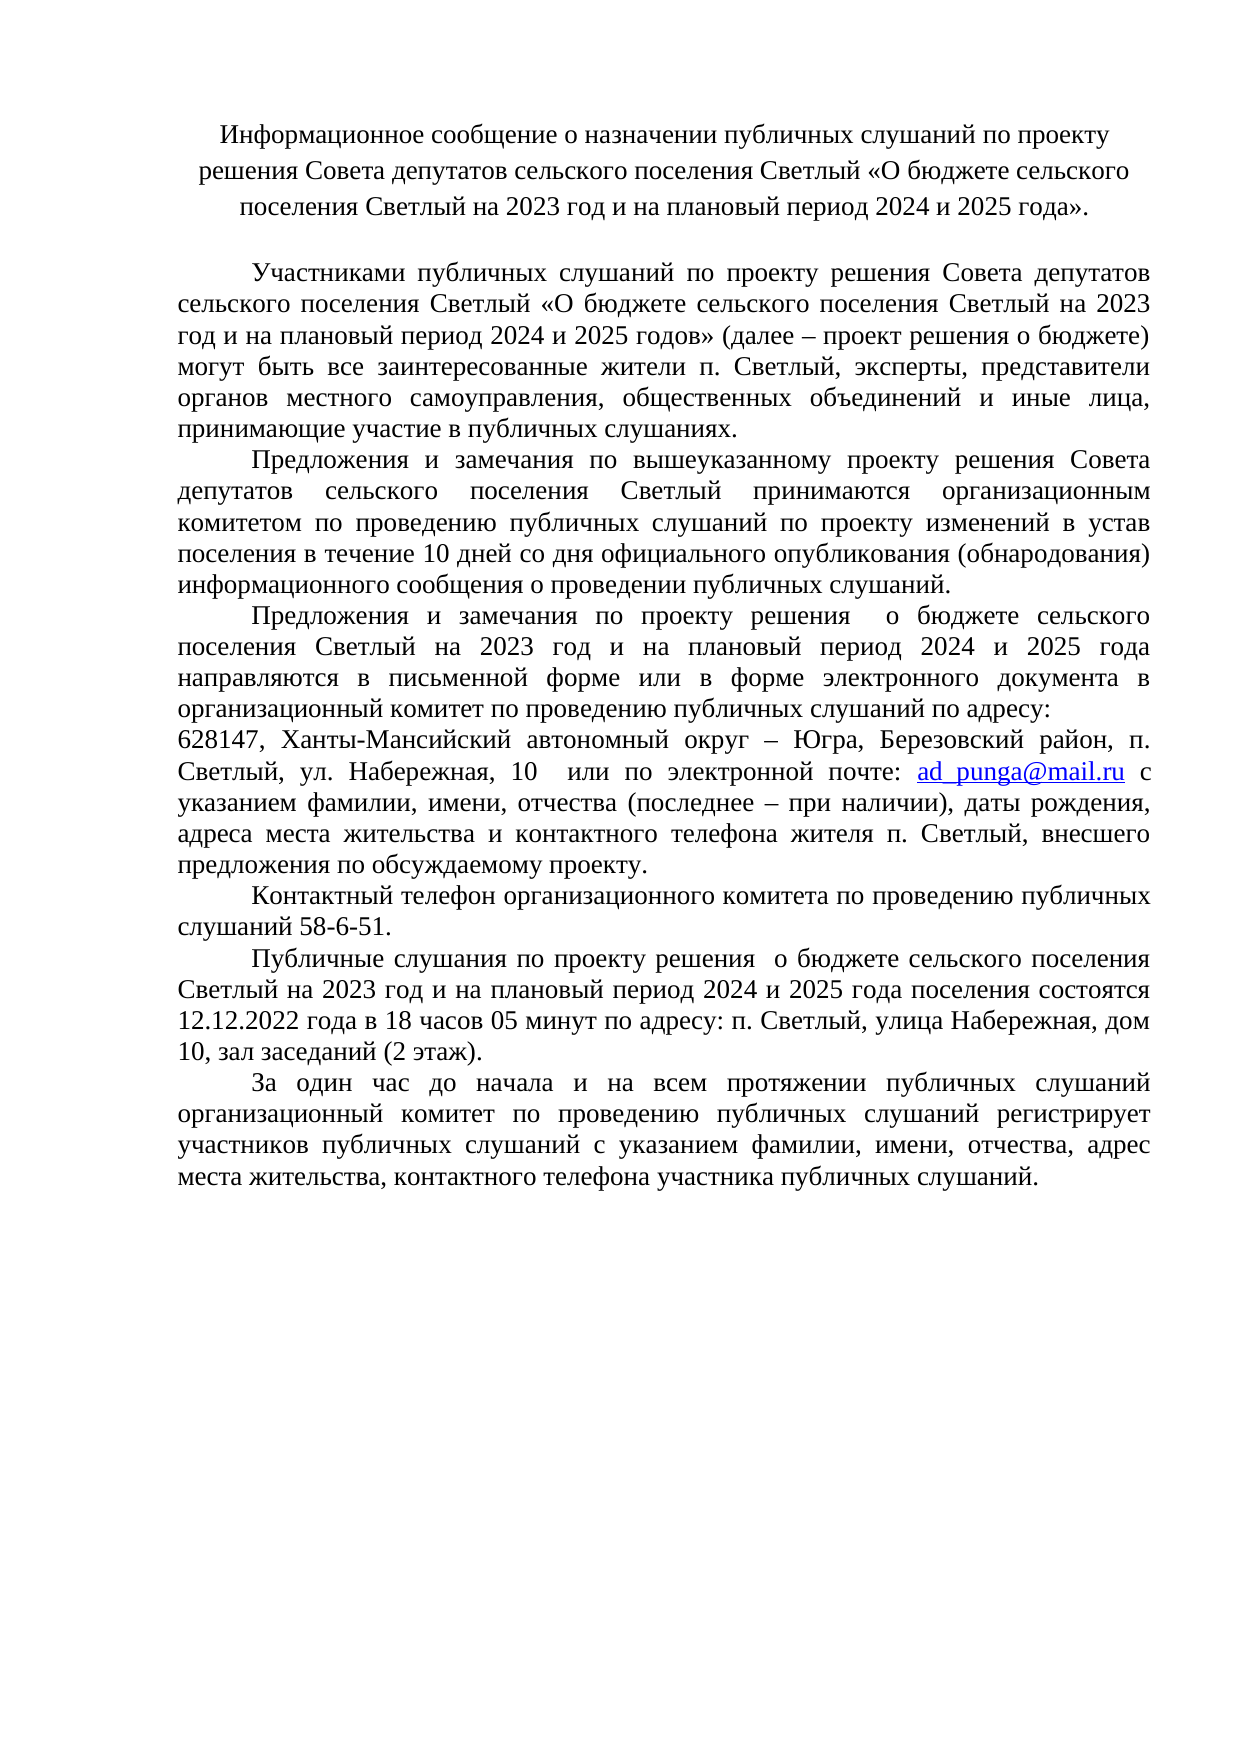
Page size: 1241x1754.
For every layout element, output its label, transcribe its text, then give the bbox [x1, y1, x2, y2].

text Контактный телефон организационного комитета по проведению публичных слушаний 58-6-51. [177, 879, 1152, 942]
text Предложения и замечания по вышеуказанному проекту решения Совета депутатов сельского поселения Светлый принимаются организационным комитетом по проведению публичных слушаний по проекту изменений в устав поселения в течение 10 дней со дня официального опубликования (обнародования) информационного сообщения о проведении публичных слушаний. [177, 443, 1152, 599]
text Предложения и замечания по проекту решения о бюджете сельского поселения Светлый на 2023 год и на плановый период 2024 и 2025 года направляются в письменной форме или в форме электронного документа в организационный комитет по проведению публичных слушаний по адресу: [177, 599, 1152, 724]
text За один час до начала и на всем протяжении публичных слушаний организационный комитет по проведению публичных слушаний регистрирует участников публичных слушаний с указанием фамилии, имени, отчества, адрес места жительства, контактного телефона участника публичных слушаний. [177, 1066, 1152, 1191]
text Участниками публичных слушаний по проекту решения Совета депутатов сельского поселения Светлый «О бюджете сельского поселения Светлый на 2023 год и на плановый период 2024 и 2025 годов» (далее – проект решения о бюджете) могут быть все заинтересованные жители п. Светлый, эксперты, представители органов местного самоуправления, общественных объединений и иные лица, принимающие участие в публичных слушаниях. [177, 256, 1152, 443]
text Информационное сообщение о назначении публичных слушаний по проекту решения Совета депутатов сельского поселения Светлый «О бюджете сельского поселения Светлый на 2023 год и на плановый период 2024 и 2025 года». [177, 118, 1152, 221]
text Публичные слушания по проекту решения о бюджете сельского поселения Светлый на 2023 год и на плановый период 2024 и 2025 года поселения состоятся 12.12.2022 года в 18 часов 05 минут по адресу: п. Светлый, улица Набережная, дом 10, зал заседаний (2 этаж). [177, 942, 1152, 1066]
text 628147, Ханты-Мансийский автономный округ – Югра, Березовский район, п. Светлый, ул. Набережная, 10 или по электронной почте: ad_punga@mail.ru с указанием фамилии, имени, отчества (последнее – при наличии), даты рождения, адреса места жительства и контактного телефона жителя п. Светлый, внесшего предложения по обсуждаемому проекту. [177, 724, 1152, 879]
